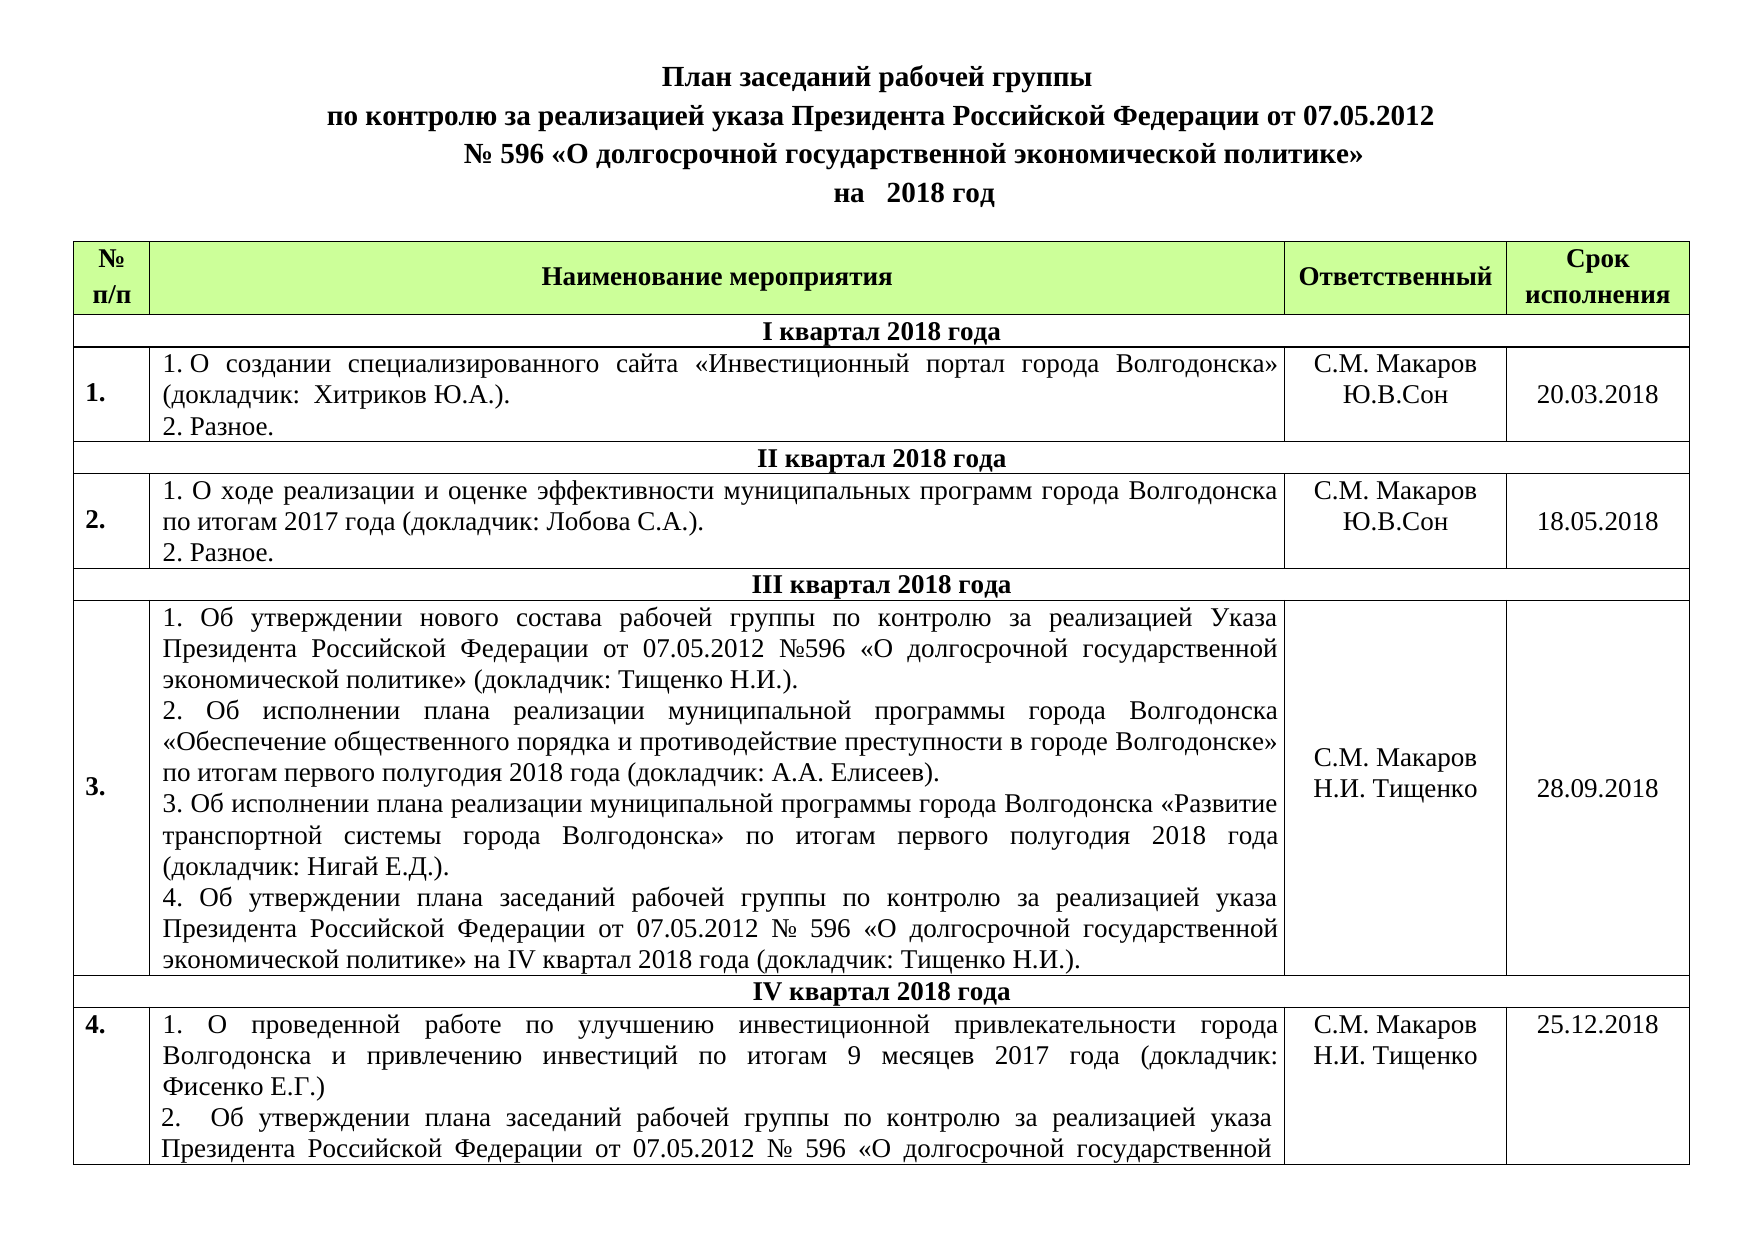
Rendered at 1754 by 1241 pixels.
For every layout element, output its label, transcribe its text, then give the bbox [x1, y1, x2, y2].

text План заседаний рабочей группы [59, 59, 1695, 93]
table_cell [74, 601, 149, 974]
table_cell II квартал 2018 года [74, 442, 1689, 473]
table_cell [74, 348, 149, 441]
table_cell С.М. Макаров Н.И. Тищенко [1285, 601, 1506, 974]
table_cell 18.05.2018 [1507, 474, 1689, 567]
table_header Наименование мероприятия [150, 242, 1284, 314]
table_cell 1. Об утверждении нового состава рабочей группы по контролю за реализацией Указа Президента Российской Федерации от 07.05.2012 №596 «О долгосрочной государственной экономической политике» (докладчик: Тищенко Н.И.). 2. Об исполнении плана реализации муниципальной программы города Волгодонска «Обеспечение общественного порядка и противодействие преступности в городе Волгодонске» по итогам первого полугодия 2018 года (докладчик: А.А. Елисеев). 3. Об исполнении плана реализации муниципальной программы города Волгодонска «Развитие транспортной системы города Волгодонска» по итогам первого полугодия 2018 года (докладчик: Нигай Е.Д.). 4. Об утверждении плана заседаний рабочей группы по контролю за реализацией указа Президента Российской Федерации от 07.05.2012 № 596 «О долгосрочной государственной экономической политике» на IV квартал 2018 года (докладчик: Тищенко Н.И.). [150, 601, 1284, 974]
table_cell С.М. Макаров Ю.В.Сон [1285, 474, 1506, 567]
table_header Срок исполнения [1507, 242, 1689, 314]
table_cell III квартал 2018 года [74, 569, 1689, 600]
table_cell С.М. Макаров Н.И. Тищенко [1285, 1008, 1506, 1163]
table_cell С.М. Макаров Ю.В.Сон [1285, 348, 1506, 441]
table_cell [74, 1008, 149, 1163]
table_cell IV квартал 2018 года [74, 976, 1689, 1007]
table_cell 28.09.2018 [1507, 601, 1689, 974]
table_header Ответственный [1285, 242, 1506, 314]
table_cell 25.12.2018 [1507, 1008, 1689, 1163]
table_cell [74, 474, 149, 567]
table_cell 20.03.2018 [1507, 348, 1689, 441]
table_cell I квартал 2018 года [74, 315, 1689, 346]
text на 2018 год [59, 175, 1695, 208]
table_header № п/п [74, 242, 149, 314]
text по контролю за реализацией указа Президента Российской Федерации от 07.05.2012 [59, 98, 1695, 131]
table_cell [150, 1008, 1284, 1163]
table_cell 1. О создании специализированного сайта «Инвестиционный портал города Волгодонска» (докладчик: Хитриков Ю.А.). 2. Разное. [150, 348, 1284, 441]
text № 596 «О долгосрочной государственной экономической политике» [133, 136, 1695, 170]
table_cell 1. О ходе реализации и оценке эффективности муниципальных программ города Волгодонска по итогам 2017 года (докладчик: Лобова С.А.). 2. Разное. [150, 474, 1284, 567]
